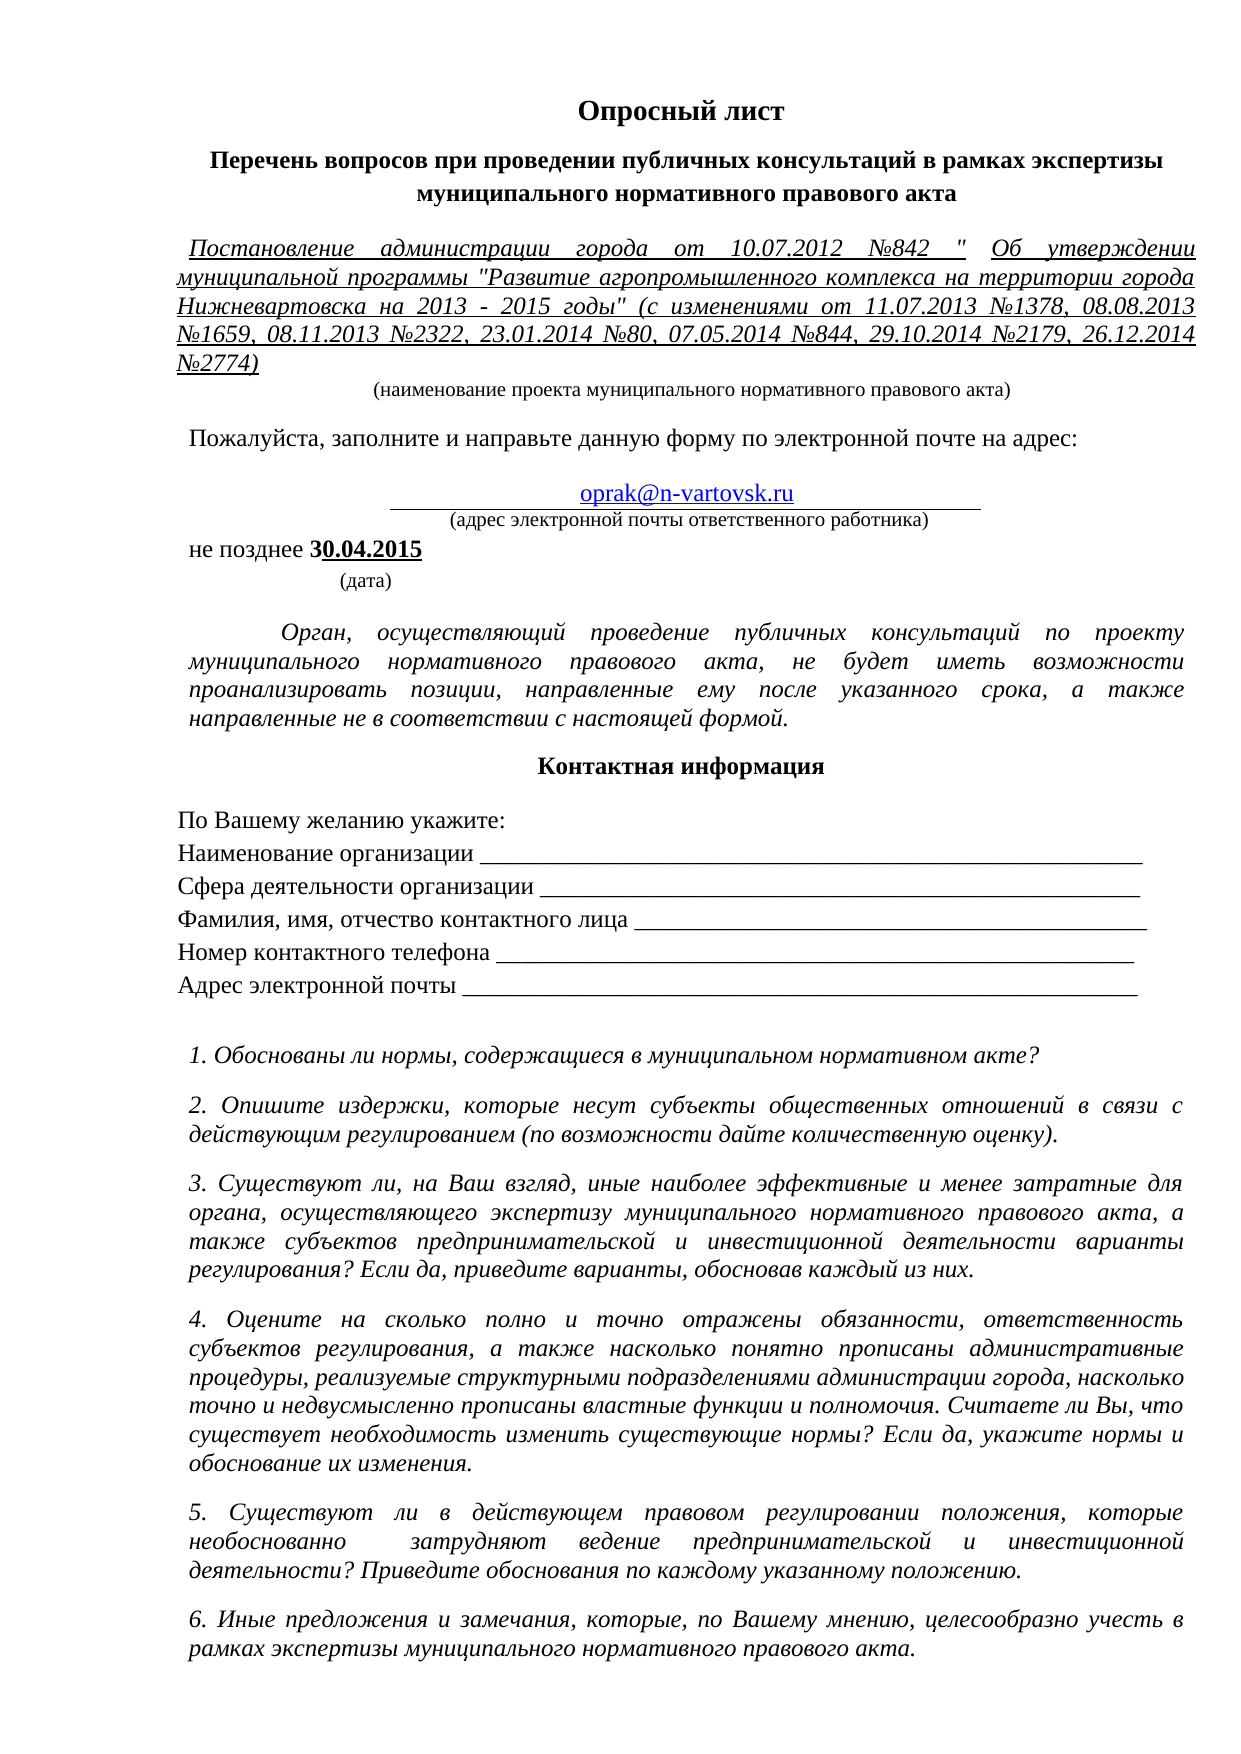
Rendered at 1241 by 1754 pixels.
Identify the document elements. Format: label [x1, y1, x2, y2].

table_cell [166, 59, 1196, 1683]
